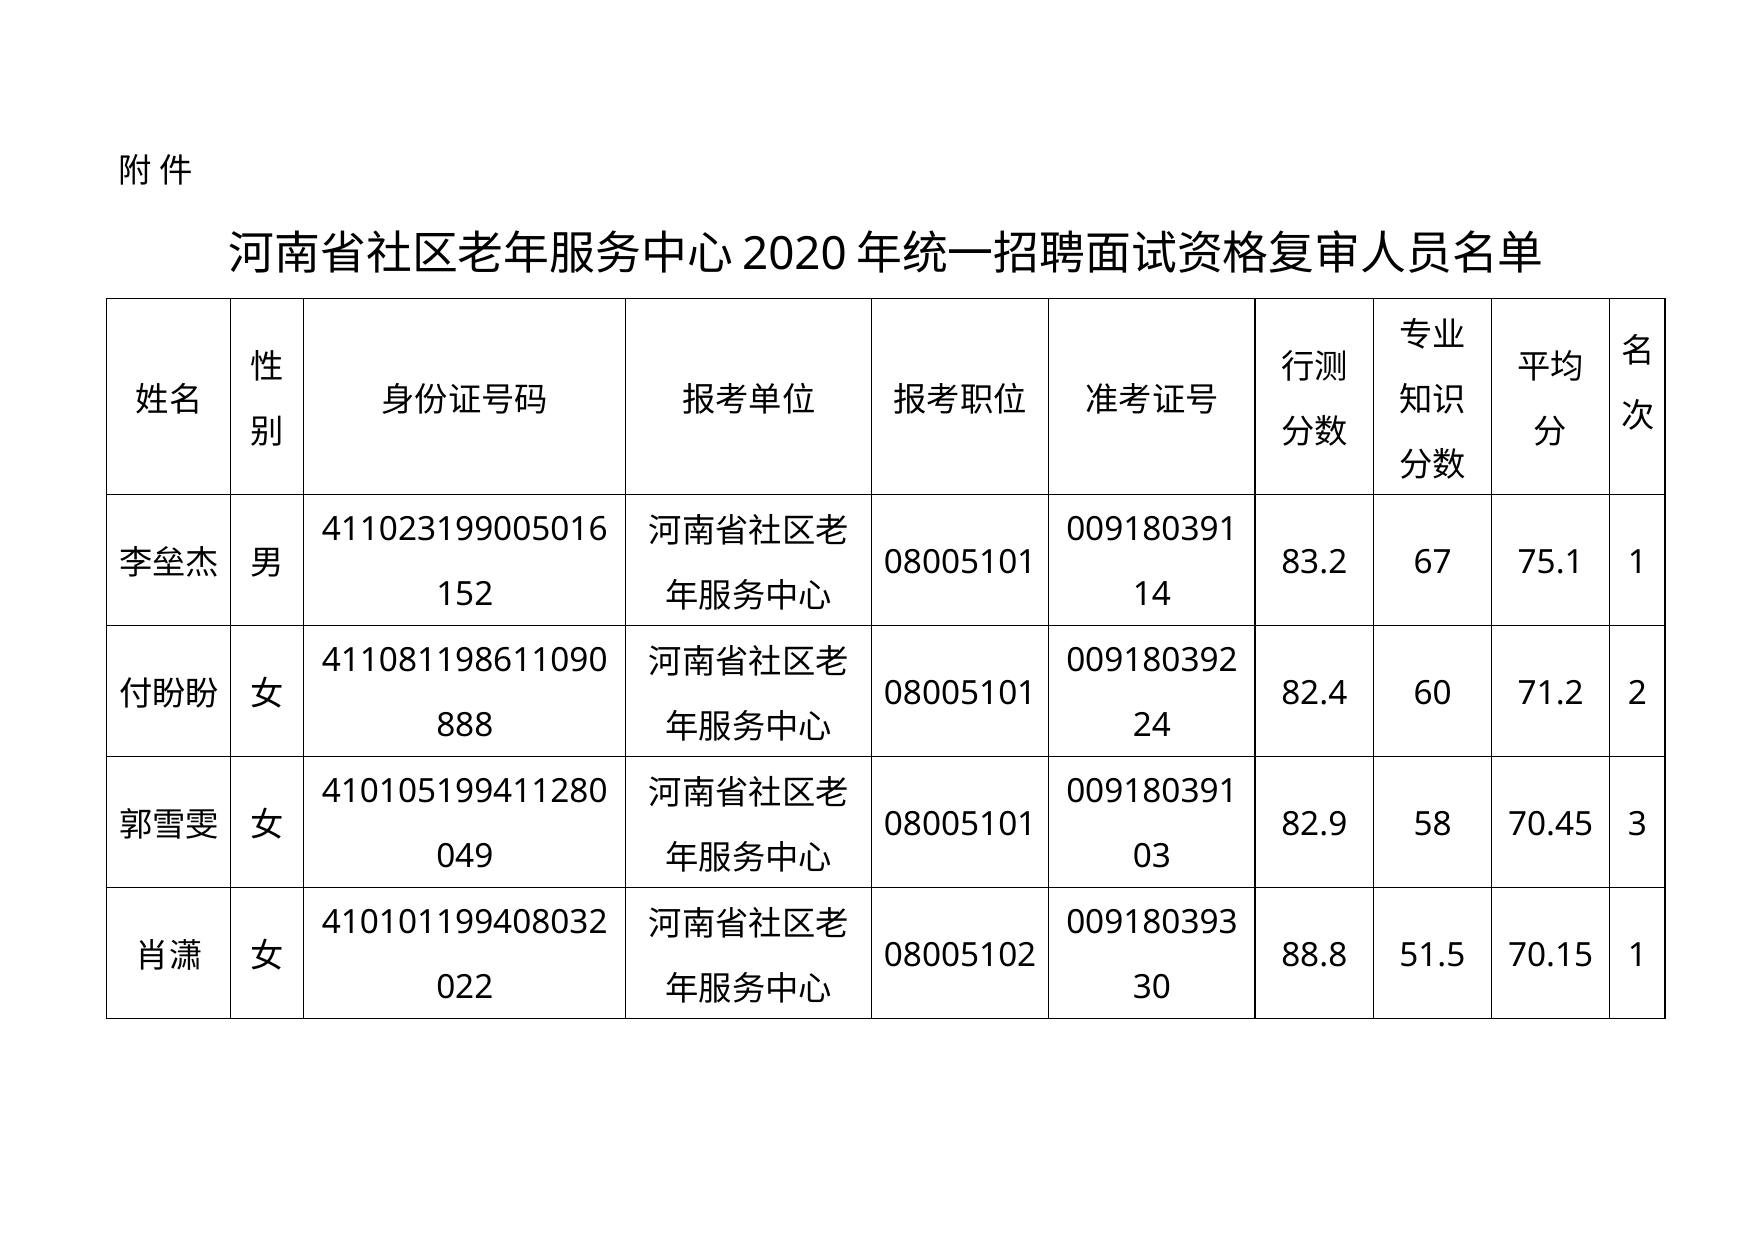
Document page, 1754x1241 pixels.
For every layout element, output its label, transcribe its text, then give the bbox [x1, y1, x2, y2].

table_cell 83.2 [1256, 495, 1373, 625]
table_cell 郭雪雯 [107, 757, 230, 887]
table_cell 1 [1610, 888, 1664, 1018]
table_cell 58 [1374, 757, 1491, 887]
table_cell 82.4 [1256, 626, 1373, 756]
table_cell 女 [231, 757, 303, 887]
table_cell 付盼盼 [107, 626, 230, 756]
table_cell 60 [1374, 626, 1491, 756]
table_cell 河南省社区老年服务中心 [626, 495, 871, 625]
table_header 报考职位 [872, 299, 1048, 494]
text 河南省社区老年服务中心2020年统一招聘面试资格复审人员名单 [118, 201, 1654, 298]
table_cell 1 [1610, 495, 1664, 625]
table_cell 女 [231, 626, 303, 756]
table_cell 河南省社区老年服务中心 [626, 626, 871, 756]
table_cell 女 [231, 888, 303, 1018]
table_cell 67 [1374, 495, 1491, 625]
table_header 身份证号码 [304, 299, 625, 494]
table_cell 00918039103 [1049, 757, 1254, 887]
table_cell 00918039330 [1049, 888, 1254, 1018]
table_cell 河南省社区老年服务中心 [626, 888, 871, 1018]
table_cell 00918039114 [1049, 495, 1254, 625]
table_header 准考证号 [1049, 299, 1254, 494]
table_cell 李垒杰 [107, 495, 230, 625]
table_header 名次 [1610, 299, 1664, 494]
table_header 行测分数 [1256, 299, 1373, 494]
table_cell 3 [1610, 757, 1664, 887]
table_cell 70.15 [1492, 888, 1609, 1018]
table_cell 411081198611090888 [304, 626, 625, 756]
table_cell 70.45 [1492, 757, 1609, 887]
table_cell 88.8 [1256, 888, 1373, 1018]
table_header 报考单位 [626, 299, 871, 494]
table_cell 河南省社区老年服务中心 [626, 757, 871, 887]
table_cell 2 [1610, 626, 1664, 756]
table_header 专业知识分数 [1374, 299, 1491, 494]
table_cell 08005101 [872, 626, 1048, 756]
table_cell 00918039224 [1049, 626, 1254, 756]
table_cell 08005101 [872, 495, 1048, 625]
table_cell 411023199005016152 [304, 495, 625, 625]
table_header 平均分 [1492, 299, 1609, 494]
table_cell 75.1 [1492, 495, 1609, 625]
table_cell 08005101 [872, 757, 1048, 887]
table_cell 410105199411280049 [304, 757, 625, 887]
table_header 性别 [231, 299, 303, 494]
table_cell 82.9 [1256, 757, 1373, 887]
table_header 姓名 [107, 299, 230, 494]
table_cell 男 [231, 495, 303, 625]
table_cell 71.2 [1492, 626, 1609, 756]
table_cell 410101199408032022 [304, 888, 625, 1018]
table_cell 51.5 [1374, 888, 1491, 1018]
text 附 件 [118, 136, 1654, 201]
table_cell 08005102 [872, 888, 1048, 1018]
table_cell 肖潇 [107, 888, 230, 1018]
